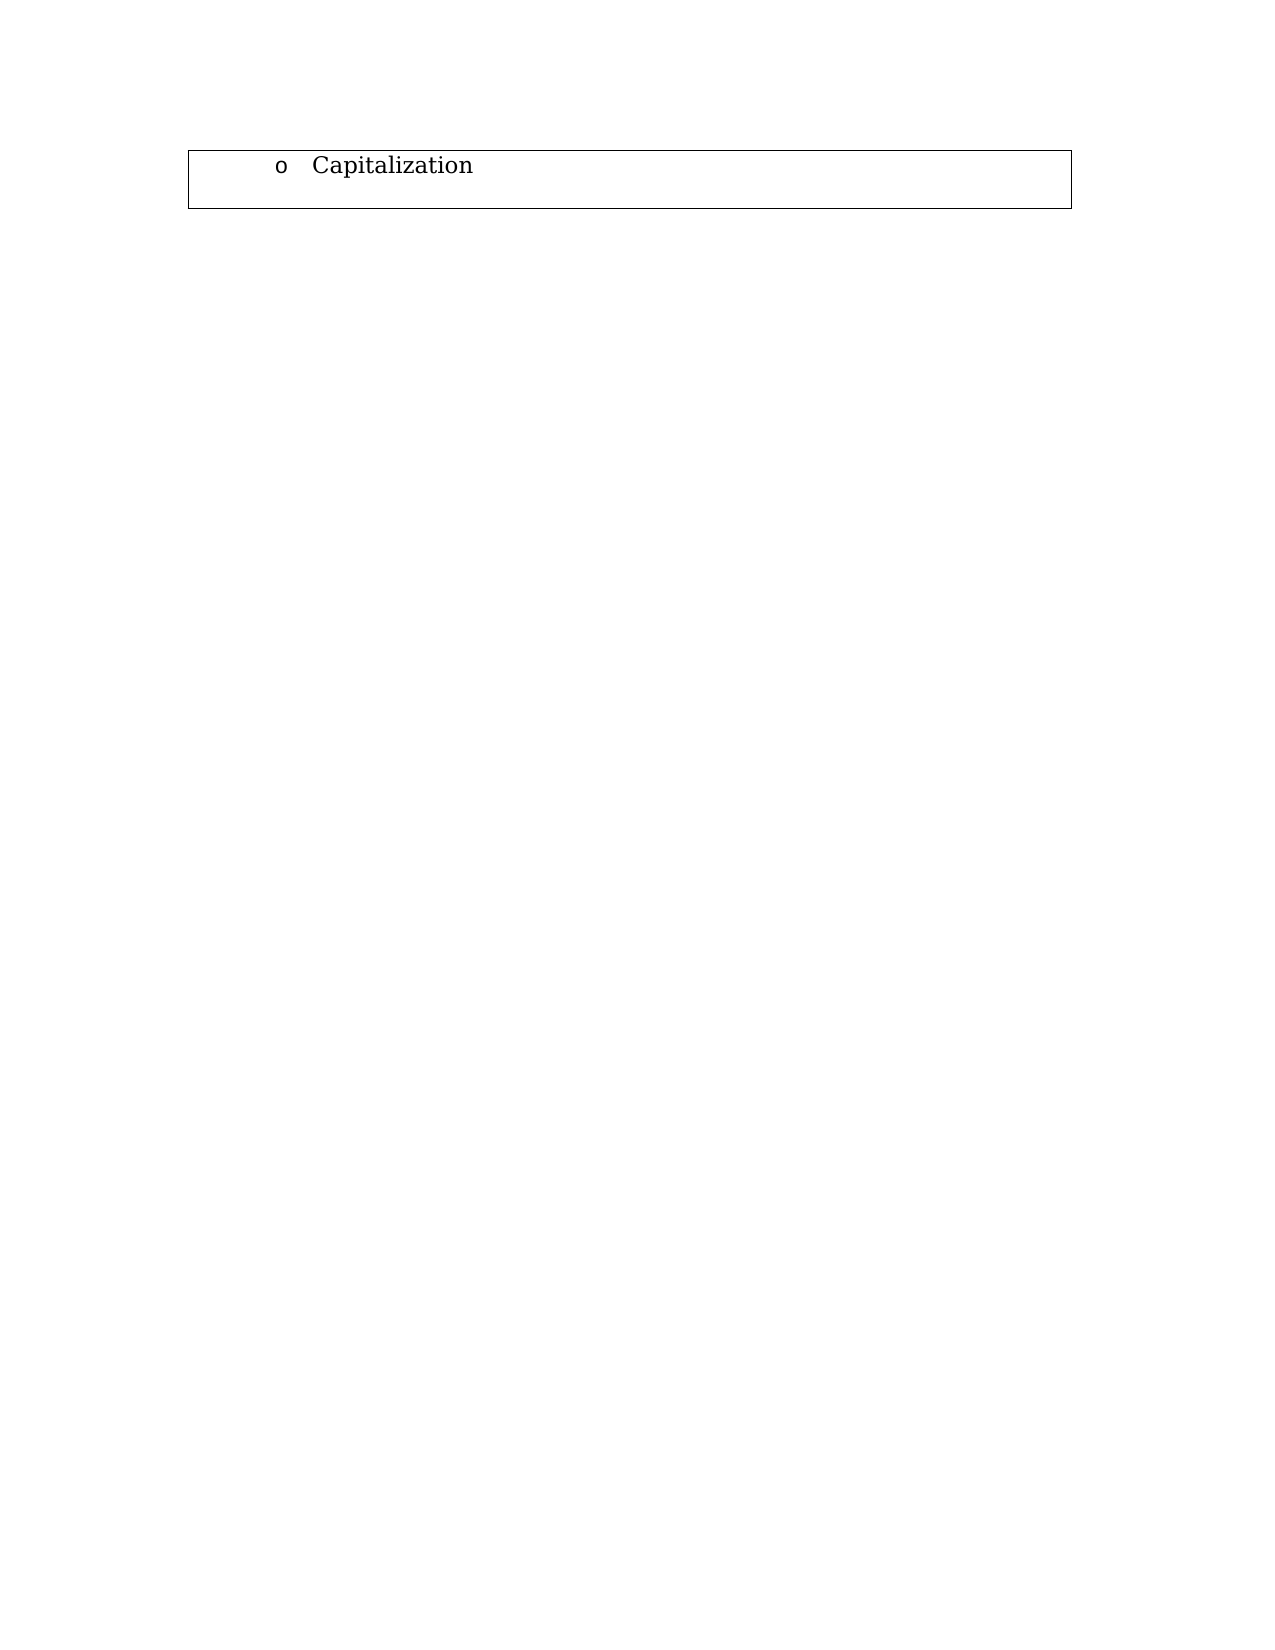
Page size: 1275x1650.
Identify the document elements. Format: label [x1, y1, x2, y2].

table_cell [189, 151, 1071, 208]
